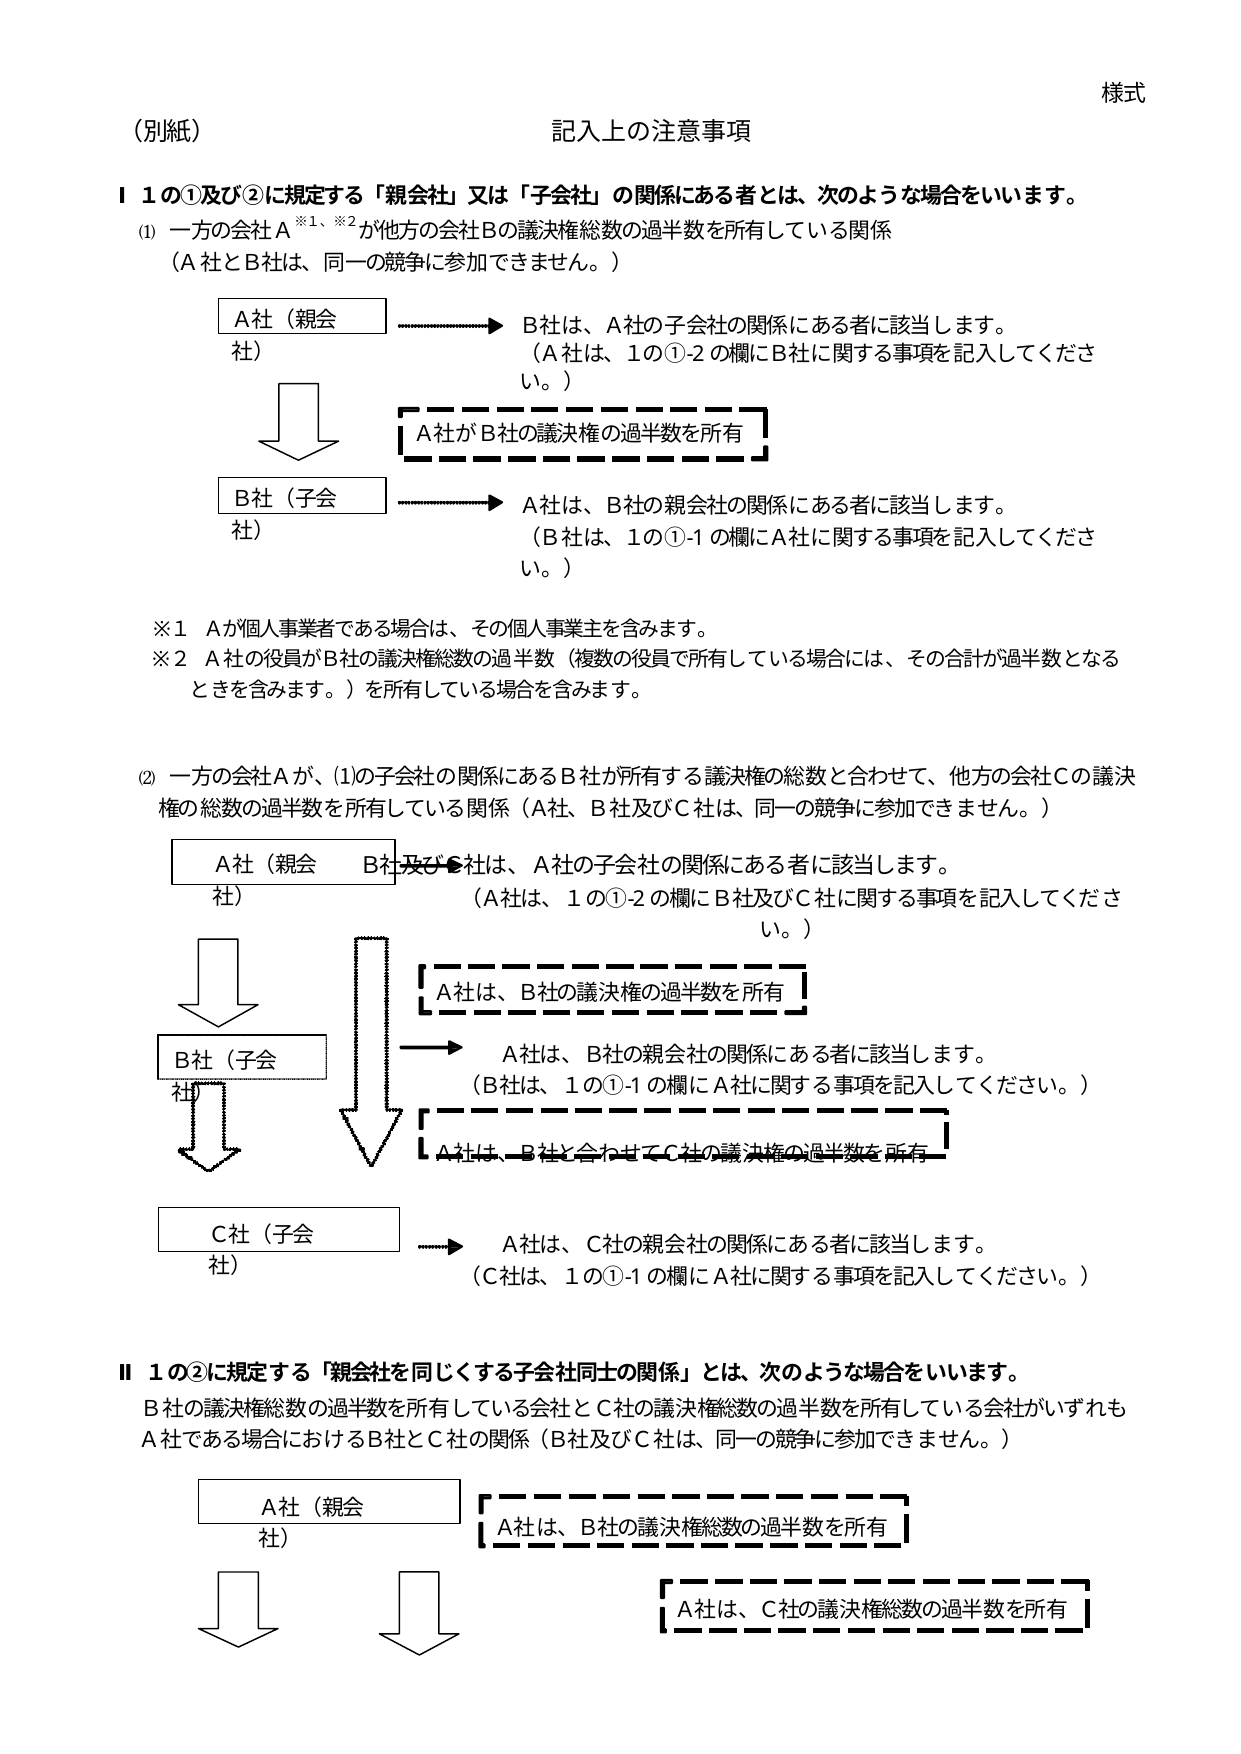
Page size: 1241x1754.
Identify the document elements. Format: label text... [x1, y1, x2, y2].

text Ａ社は、Ｃ社の親会社の関係にある者に該当します。 [499, 1227, 1146, 1259]
text Ａ社である場合におけるＢ社とＣ社の関係（Ｂ社及びＣ社は、同一の競争に参加できません。） [138, 1422, 1146, 1454]
text Ｂ社及びＣ社は、Ａ社の子会社の関係にある者に該当します。 [185, 918, 355, 948]
text Ａ社がＢ社の議決権の過半数を所有 [413, 416, 1146, 448]
text Ｂ社は、Ａ社の子会社の関係にある者に該当します。 [519, 308, 1146, 339]
text Ａ社は、Ｂ社の親会社の関係にある者に該当します。 [499, 1037, 1146, 1068]
text ⑴ 一方の会社Ａ※１、※２が他方の会社Ｂの議決権総数の過半数を所有している関係 [138, 210, 1146, 244]
text ⑵ 一方の会社Ａが、⑴の子会社の関係にあるＢ社が所有する議決権の総数と合わせて、他方の会社Ｃの議決 権の総数の過半数を所有している関係（Ａ社、Ｂ社及びＣ社は、同一の競争に参加できません。） [138, 759, 1146, 823]
text Ⅱ １の②に規定する「親会社を同じくする子会社同士の関係」とは、次のような場合をいいます。 [118, 1355, 1146, 1387]
text Ａ社は、Ｂ社と合わせてＣ社の議決権の過半数を所有 [433, 1136, 1146, 1167]
text Ａ社は、Ｃ社の議決権総数の過半数を所有 [674, 1592, 1146, 1624]
text （Ｃ社は、１の①-1の欄にＡ社に関する事項を記入してください。） [459, 1259, 1146, 1291]
text Ａ社（親会社） [212, 847, 355, 911]
text Ｃ社（子会社） [208, 1217, 351, 1280]
text （Ａ社とＢ社は、同一の競争に参加できません。） [158, 245, 1146, 276]
text Ａ社（親会社） [258, 1490, 401, 1553]
text （Ａ社は、１の①-2の欄にＢ社に関する事項を記入してください。） [519, 339, 1146, 395]
text Ｂ社（子会社） [171, 1043, 314, 1106]
text Ａ社は、Ｂ社の議決権総数の過半数を所有 [494, 1510, 1146, 1542]
text （Ａ社は、１の①-2の欄にＢ社及びＣ社に関する事項を記入してください。） [438, 881, 1146, 944]
subtitle （別紙） 記入上の注意事項 [118, 112, 1146, 148]
picture [339, 934, 403, 1167]
text Ｂ社（子会社） [231, 481, 374, 544]
text ※２ Ａ社の役員がＢ社の議決権総数の過半数（複数の役員で所有している場合には、その合計が過半数となるときを含みます。）を所有している場合を含みます。 [152, 642, 1124, 703]
text （Ｂ社は、１の①-1の欄にＡ社に関する事項を記入してください。） [459, 1068, 1146, 1100]
text Ｂ社の議決権総数の過半数を所有している会社とＣ社の議決権総数の過半数を所有している会社がいずれも [140, 1391, 1146, 1422]
picture [157, 1034, 327, 1172]
text Ａ社は、Ｂ社の議決権の過半数を所有 [433, 975, 1146, 1007]
text Ａ社は、Ｂ社の親会社の関係にある者に該当します。 [519, 488, 1146, 519]
text ※１ Ａが個人事業者である場合は、その個人事業主を含みます。 [106, 612, 1146, 642]
text （Ｂ社は、１の①-1の欄にＡ社に関する事項を記入してください。） [519, 520, 1146, 583]
text Ⅰ １の①及び②に規定する「親会社」又は「子会社」の関係にある者とは、次のような場合をいいます。 [118, 178, 1146, 210]
text Ａ社（親会社） [231, 302, 374, 366]
